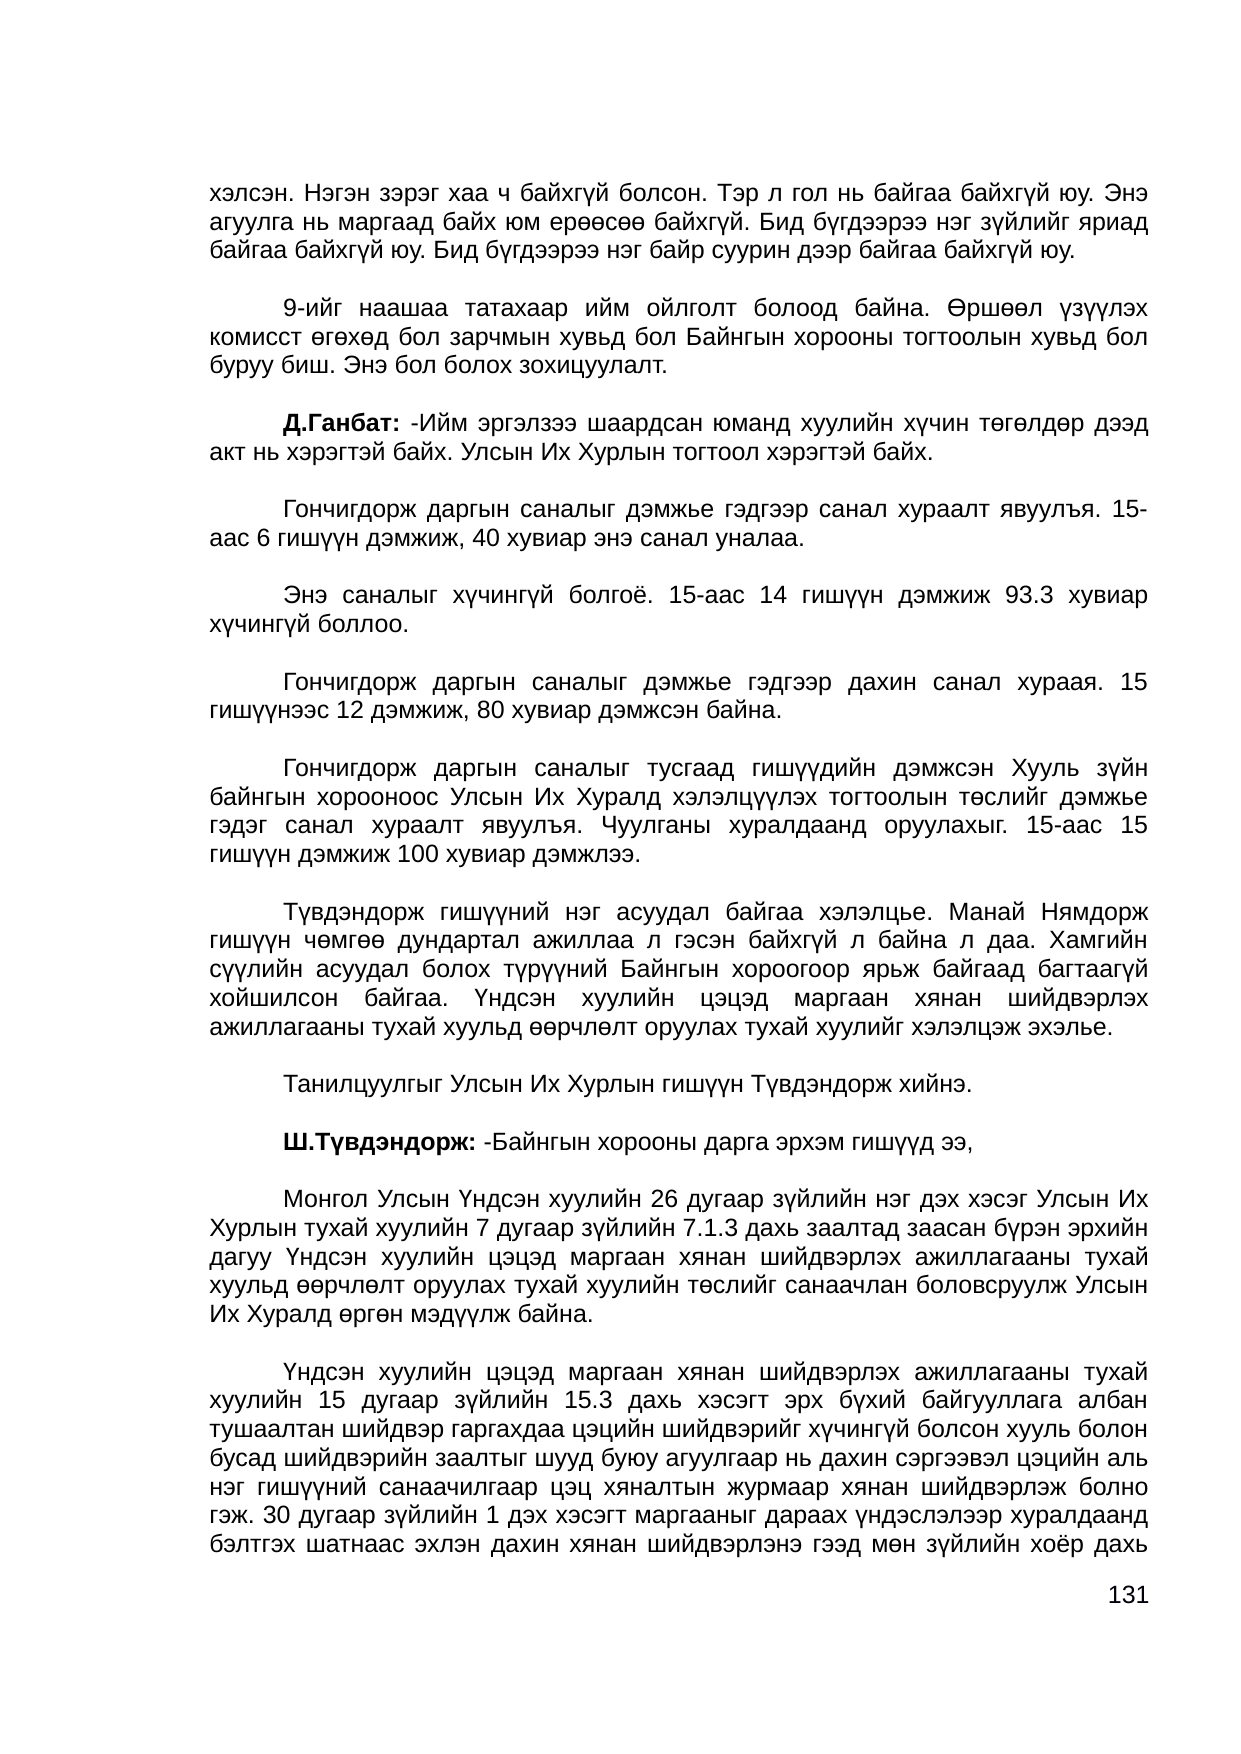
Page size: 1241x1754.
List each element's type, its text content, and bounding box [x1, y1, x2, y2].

text Ш.Түвдэндорж: -Байнгын хорооны дарга эрхэм гишүүд ээ, [209, 1127, 1149, 1156]
text Д.Ганбат: -Ийм эргэлзээ шаардсан юманд хуулийн хүчин төгөлдөр дээд акт нь хэрэгтэй байх. Улсын Их Хурлын тогтоол хэрэгтэй байх. [209, 408, 1149, 466]
text Монгол Улсын Үндсэн хуулийн 26 дугаар зүйлийн нэг дэх хэсэг Улсын Их Хурлын тухай хуулийн 7 дугаар зүйлийн 7.1.3 дахь заалтад заасан бүрэн эрхийн дагуу Үндсэн хуулийн цэцэд маргаан хянан шийдвэрлэх ажиллагааны тухай хуульд өөрчлөлт оруулах тухай хуулийн төслийг санаачлан боловсруулж Улсын Их Хуралд өргөн мэдүүлж байна. [209, 1184, 1149, 1328]
text Гончигдорж даргын саналыг дэмжье гэдгээр дахин санал хураая. 15 гишүүнээс 12 дэмжиж, 80 хувиар дэмжсэн байна. [209, 667, 1149, 724]
text Танилцуулгыг Улсын Их Хурлын гишүүн Түвдэндорж хийнэ. [209, 1069, 1149, 1098]
text Энэ саналыг хүчингүй болгоё. 15-аас 14 гишүүн дэмжиж 93.3 хувиар хүчингүй боллоо. [209, 581, 1149, 638]
text Гончигдорж даргын саналыг дэмжье гэдгээр санал хураалт явуулъя. 15-аас 6 гишүүн дэмжиж, 40 хувиар энэ санал уналаа. [209, 494, 1149, 552]
text Гончигдорж даргын саналыг тусгаад гишүүдийн дэмжсэн Хууль зүйн байнгын хорооноос Улсын Их Хуралд хэлэлцүүлэх тогтоолын төслийг дэмжье гэдэг санал хураалт явуулъя. Чуулганы хуралдаанд оруулахыг. 15-аас 15 гишүүн дэмжиж 100 хувиар дэмжлээ. [209, 753, 1149, 868]
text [209, 1357, 1149, 1558]
text 9-ийг наашаа татахаар ийм ойлголт болоод байна. Өршөөл үзүүлэх комисст өгөхөд бол зарчмын хувьд бол Байнгын хорооны тогтоолын хувьд бол буруу биш. Энэ бол болох зохицуулалт. [209, 293, 1149, 379]
text Түвдэндорж гишүүний нэг асуудал байгаа хэлэлцье. Манай Нямдорж гишүүн чөмгөө дундартал ажиллаа л гэсэн байхгүй л байна л даа. Хамгийн сүүлийн асуудал болох түрүүний Байнгын хороогоор ярьж байгаад багтаагүй хойшилсон байгаа. Үндсэн хуулийн цэцэд маргаан хянан шийдвэрлэх ажиллагааны тухай хуульд өөрчлөлт оруулах тухай хуулийг хэлэлцэж эхэлье. [209, 897, 1149, 1041]
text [209, 178, 1149, 264]
